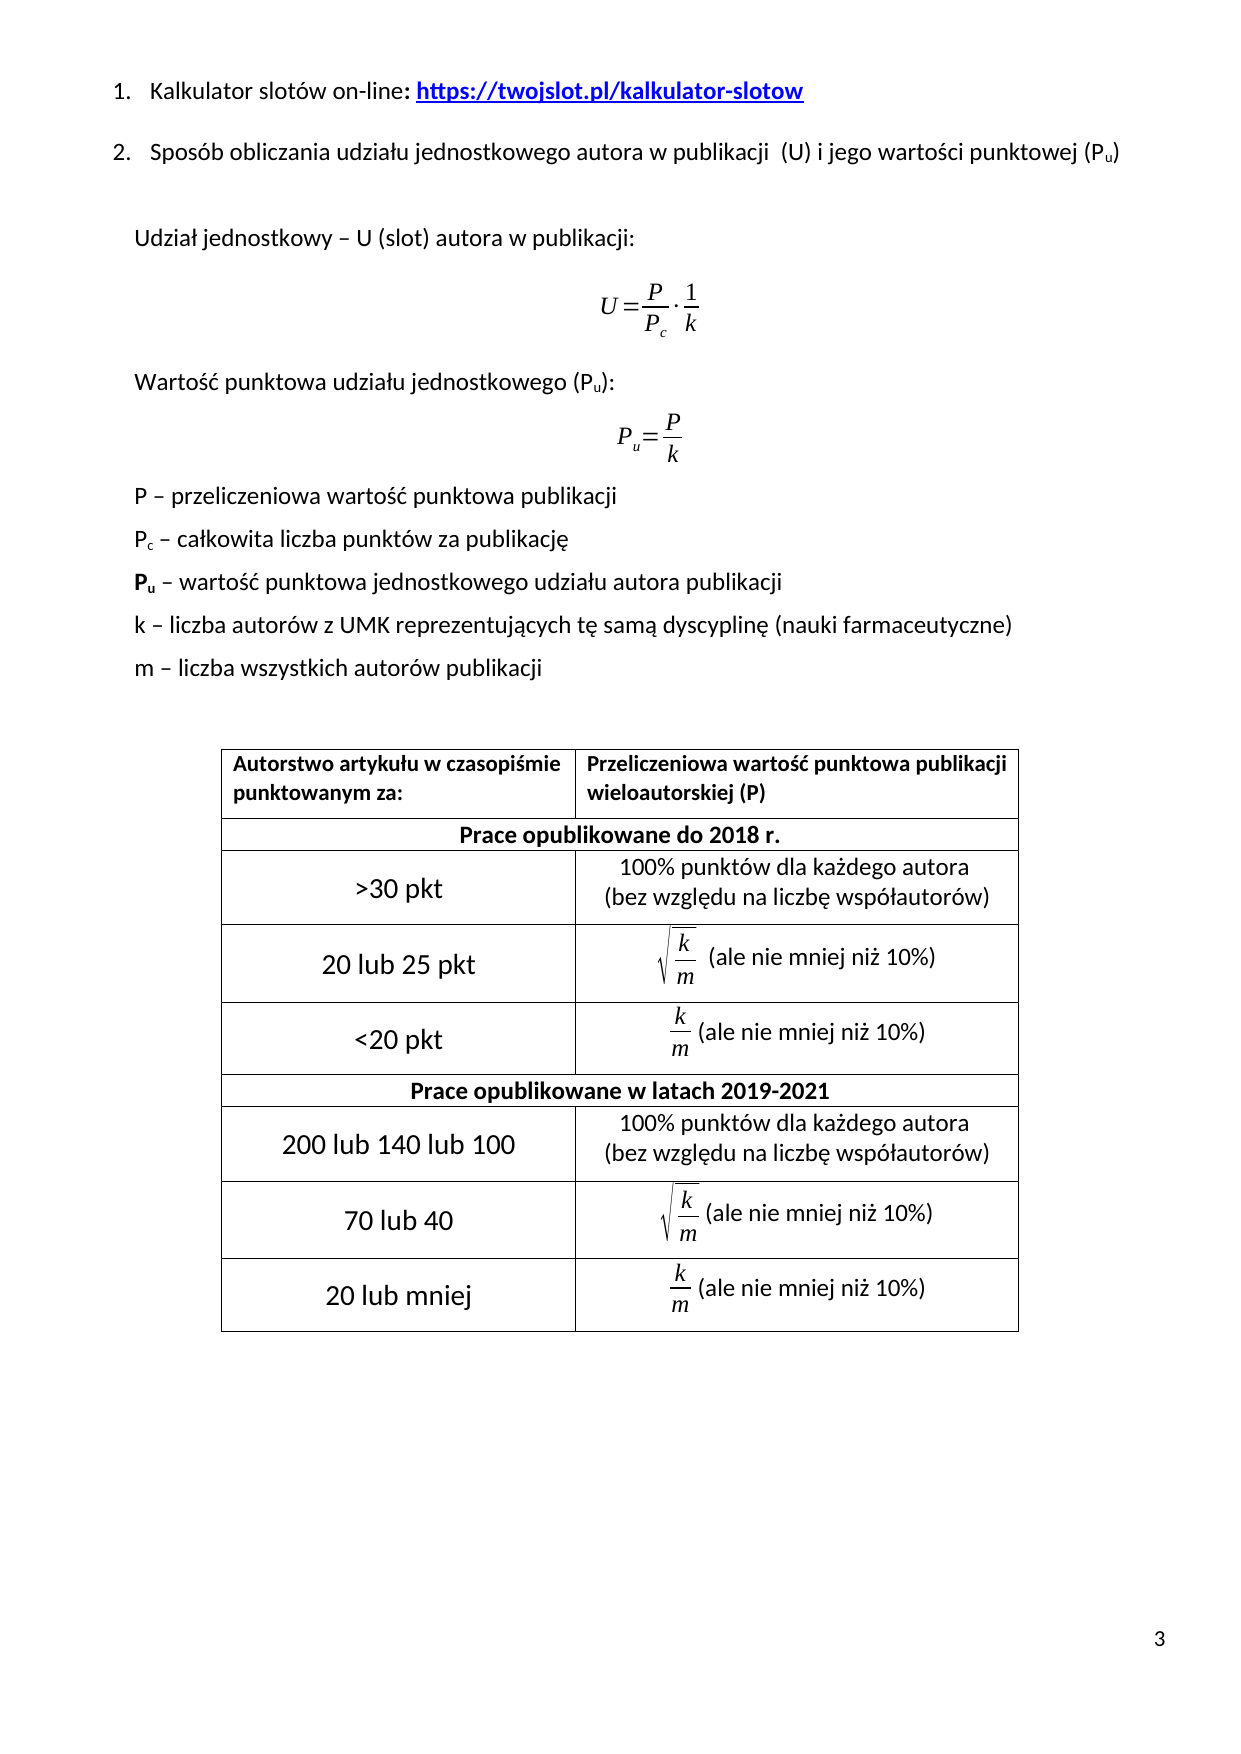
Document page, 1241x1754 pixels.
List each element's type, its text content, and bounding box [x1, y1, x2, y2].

text m – liczba wszystkich autorów publikacji [134, 652, 1165, 683]
table_cell Prace opublikowane do 2018 r. [222, 819, 1018, 850]
table_cell 100% punktów dla każdego autora (bez względu na liczbę współautorów) [576, 851, 1018, 924]
table_header Autorstwo artykułu w czasopiśmie punktowanym za: [222, 750, 575, 818]
table_cell 70 lub 40 [222, 1182, 575, 1258]
table_header Przeliczeniowa wartość punktowa publikacji wieloautorskiej (P) [576, 750, 1018, 818]
text k – liczba autorów z UMK reprezentujących tę samą dyscyplinę (nauki farmaceutyczne) [134, 609, 1165, 640]
table_cell >30 pkt [222, 851, 575, 924]
text Wartość punktowa udziału jednostkowego (Pu): [134, 366, 1165, 396]
table_cell <20 pkt [222, 1003, 575, 1074]
table_cell (ale nie mniej niż 10%) [576, 925, 1018, 1002]
text Pu – wartość punktowa jednostkowego udziału autora publikacji [134, 566, 1165, 597]
list Kalkulator slotów on-line: https://twojslot.pl/kalkulator-slotow [112, 75, 1165, 106]
table_cell 20 lub 25 pkt [222, 925, 575, 1002]
table_cell 100% punktów dla każdego autora (bez względu na liczbę współautorów) [576, 1107, 1018, 1181]
list Sposób obliczania udziału jednostkowego autora w publikacji (U) i jego wartości punktowej (Pu) [112, 136, 1165, 167]
table_cell Prace opublikowane w latach 2019-2021 [222, 1075, 1018, 1106]
table_cell 20 lub mniej [222, 1259, 575, 1331]
table_cell 200 lub 140 lub 100 [222, 1107, 575, 1181]
text Udział jednostkowy – U (slot) autora w publikacji: [134, 222, 1165, 253]
table_cell (ale nie mniej niż 10%) [576, 1003, 1018, 1074]
text Pc – całkowita liczba punktów za publikację [134, 523, 1165, 554]
text P – przeliczeniowa wartość punktowa publikacji [134, 480, 1165, 511]
table_cell (ale nie mniej niż 10%) [576, 1182, 1018, 1258]
table_cell (ale nie mniej niż 10%) [576, 1259, 1018, 1331]
